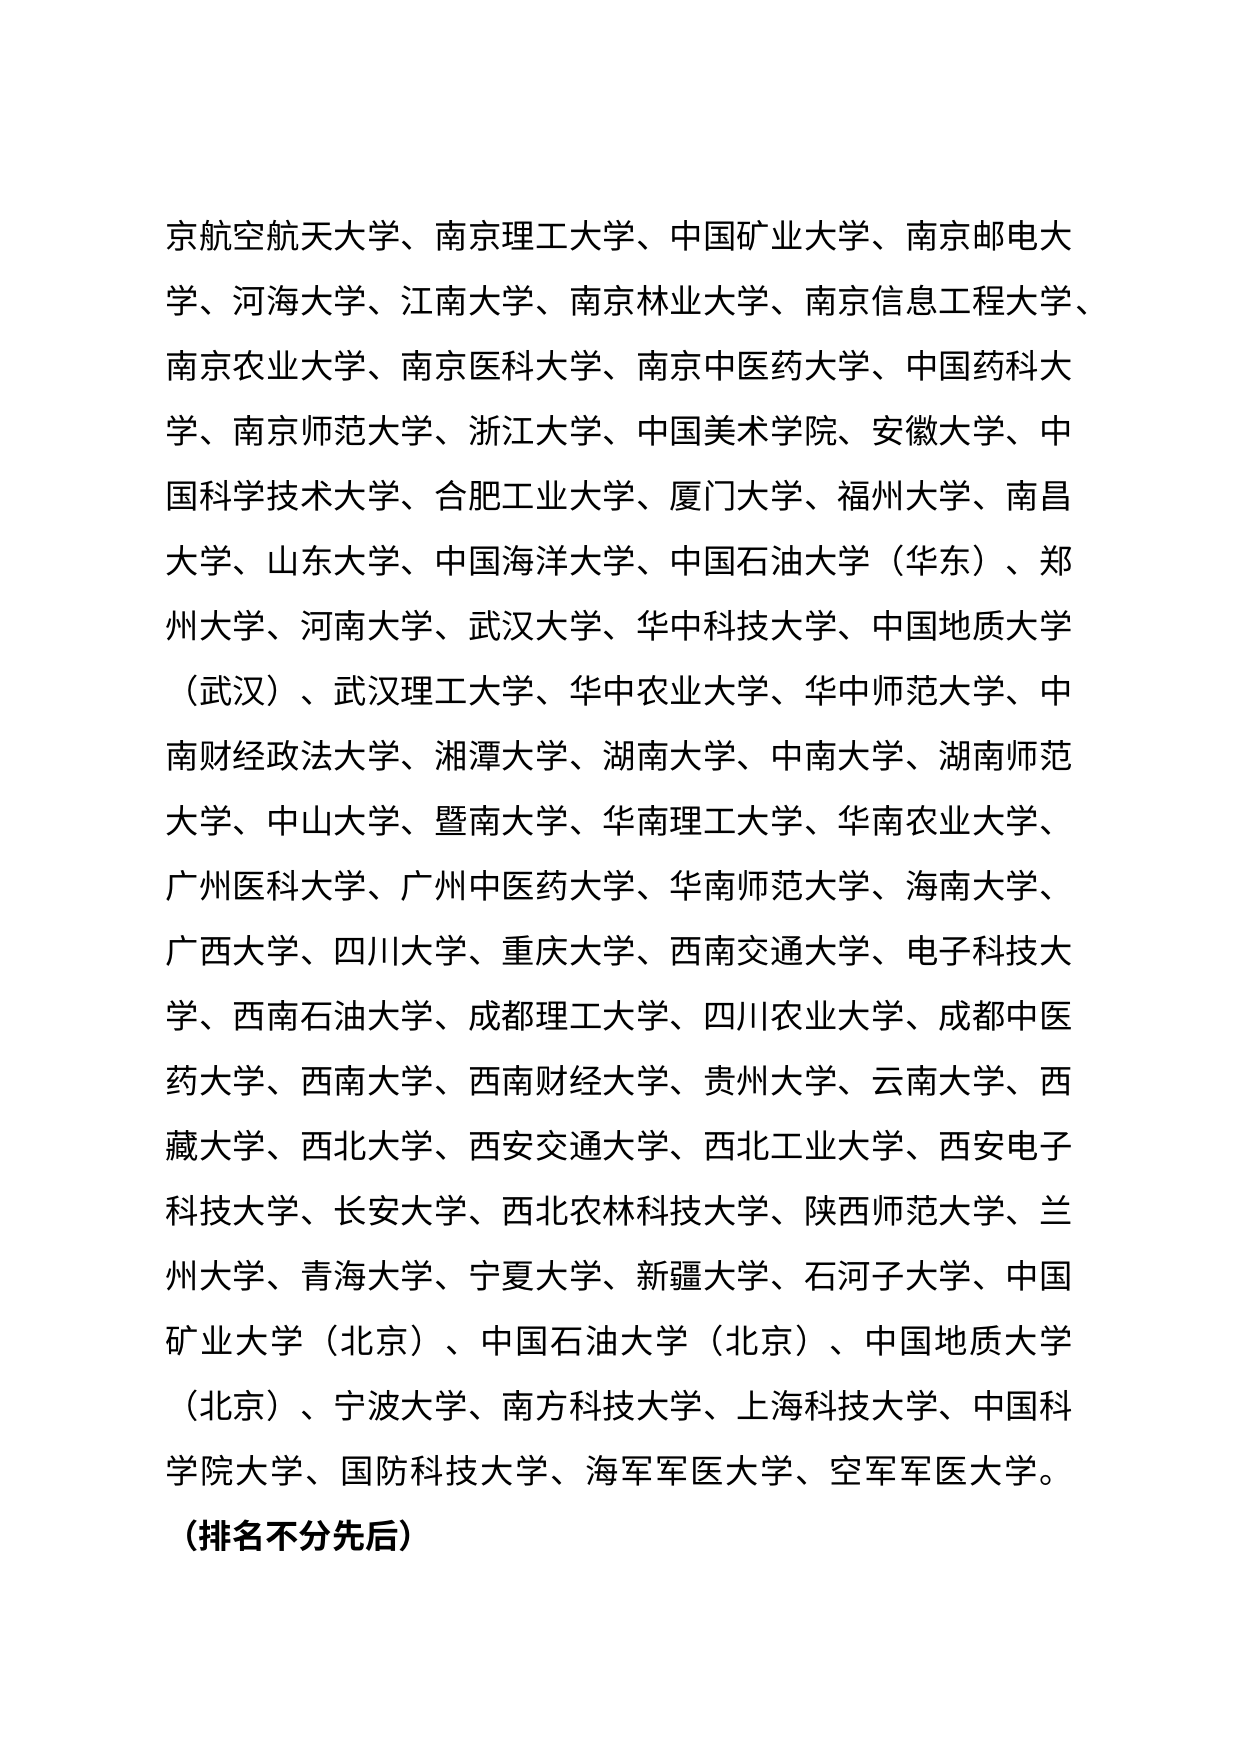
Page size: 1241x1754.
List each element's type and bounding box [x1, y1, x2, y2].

text [165, 202, 1075, 1567]
